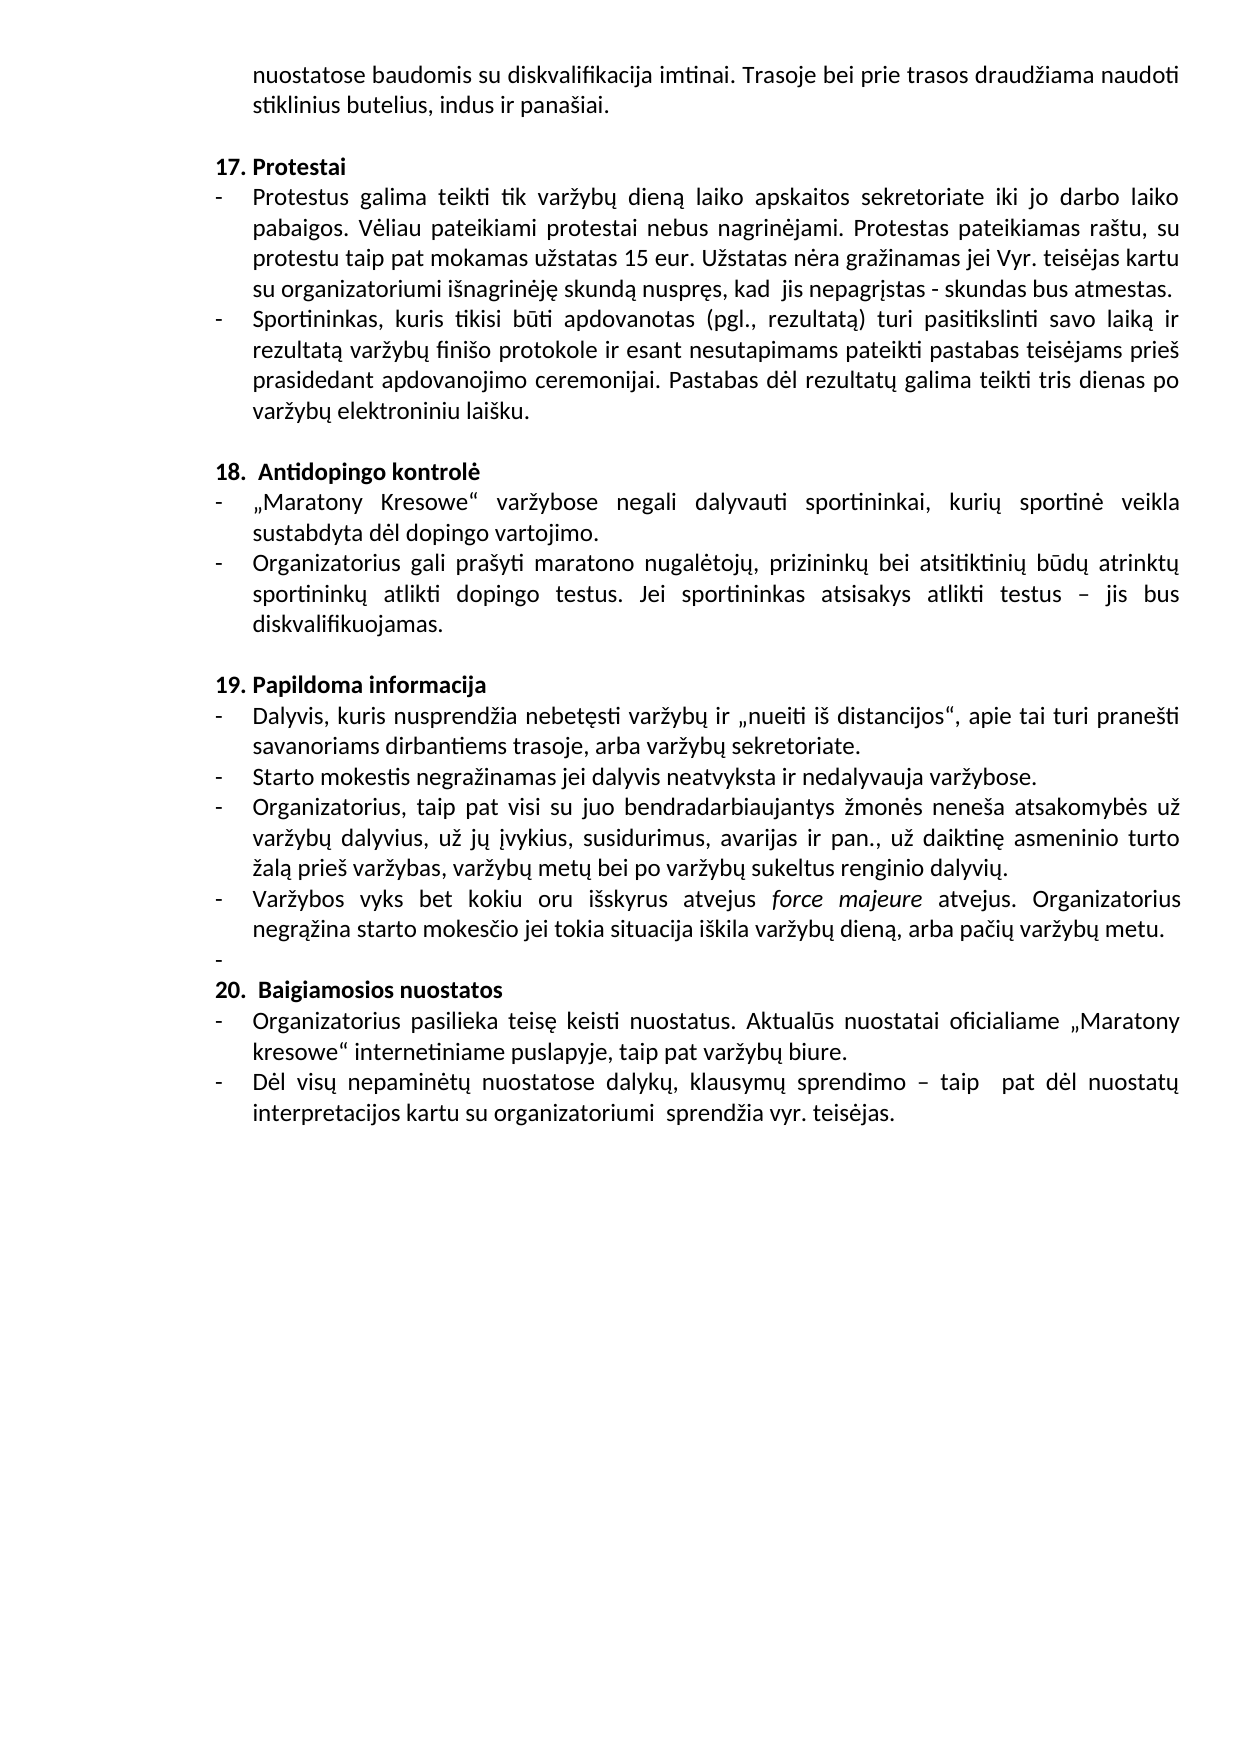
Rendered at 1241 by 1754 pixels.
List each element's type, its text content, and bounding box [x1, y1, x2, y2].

list Organizatorius pasilieka teisę keisti nuostatus. Aktualūs nuostatai oficialiame „Maratony kresowe“ internetiniame puslapyje, taip pat varžybų biure. [215, 1005, 1181, 1066]
list Papildoma informacija [215, 669, 1181, 700]
list Varžybos vyks bet kokiu oru išskyrus atvejus force majeure atvejus. Organizatorius negrąžina starto mokesčio jei tokia situacija iškila varžybų dieną, arba pačių varžybų metu. [215, 883, 1181, 944]
list Baigiamosios nuostatos [215, 975, 1181, 1005]
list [215, 59, 1181, 120]
list Dėl visų nepaminėtų nuostatose dalykų, klausymų sprendimo – taip pat dėl nuostatų interpretacijos kartu su organizatoriumi sprendžia vyr. teisėjas. [215, 1066, 1181, 1127]
list Antidopingo kontrolė [215, 456, 1181, 486]
list Protestus galima teikti tik varžybų dieną laiko apskaitos sekretoriate iki jo darbo laiko pabaigos. Vėliau pateikiami protestai nebus nagrinėjami. Protestas pateikiamas raštu, su protestu taip pat mokamas užstatas 15 eur. Užstatas nėra gražinamas jei Vyr. teisėjas kartu su organizatoriumi išnagrinėję skundą nuspręs, kad jis nepagrįstas - skundas bus atmestas. [215, 181, 1181, 303]
list Organizatorius, taip pat visi su juo bendradarbiaujantys žmonės neneša atsakomybės už varžybų dalyvius, už jų įvykius, susidurimus, avarijas ir pan., už daiktinę asmeninio turto žalą prieš varžybas, varžybų metų bei po varžybų sukeltus renginio dalyvių. [215, 792, 1181, 883]
list „Maratony Kresowe“ varžybose negali dalyvauti sportininkai, kurių sportinė veikla sustabdyta dėl dopingo vartojimo. [215, 486, 1181, 547]
list Dalyvis, kuris nusprendžia nebetęsti varžybų ir „nueiti iš distancijos“, apie tai turi pranešti savanoriams dirbantiems trasoje, arba varžybų sekretoriate. [215, 700, 1181, 761]
list Protestai [215, 151, 1181, 181]
list Starto mokestis negražinamas jei dalyvis neatvyksta ir nedalyvauja varžybose. [215, 761, 1181, 792]
list Sportininkas, kuris tikisi būti apdovanotas (pgl., rezultatą) turi pasitikslinti savo laiką ir rezultatą varžybų finišo protokole ir esant nesutapimams pateikti pastabas teisėjams prieš prasidedant apdovanojimo ceremonijai. Pastabas dėl rezultatų galima teikti tris dienas po varžybų elektroniniu laišku. [215, 303, 1181, 425]
list Organizatorius gali prašyti maratono nugalėtojų, prizininkų bei atsitiktinių būdų atrinktų sportininkų atlikti dopingo testus. Jei sportininkas atsisakys atlikti testus – jis bus diskvalifikuojamas. [215, 547, 1181, 639]
